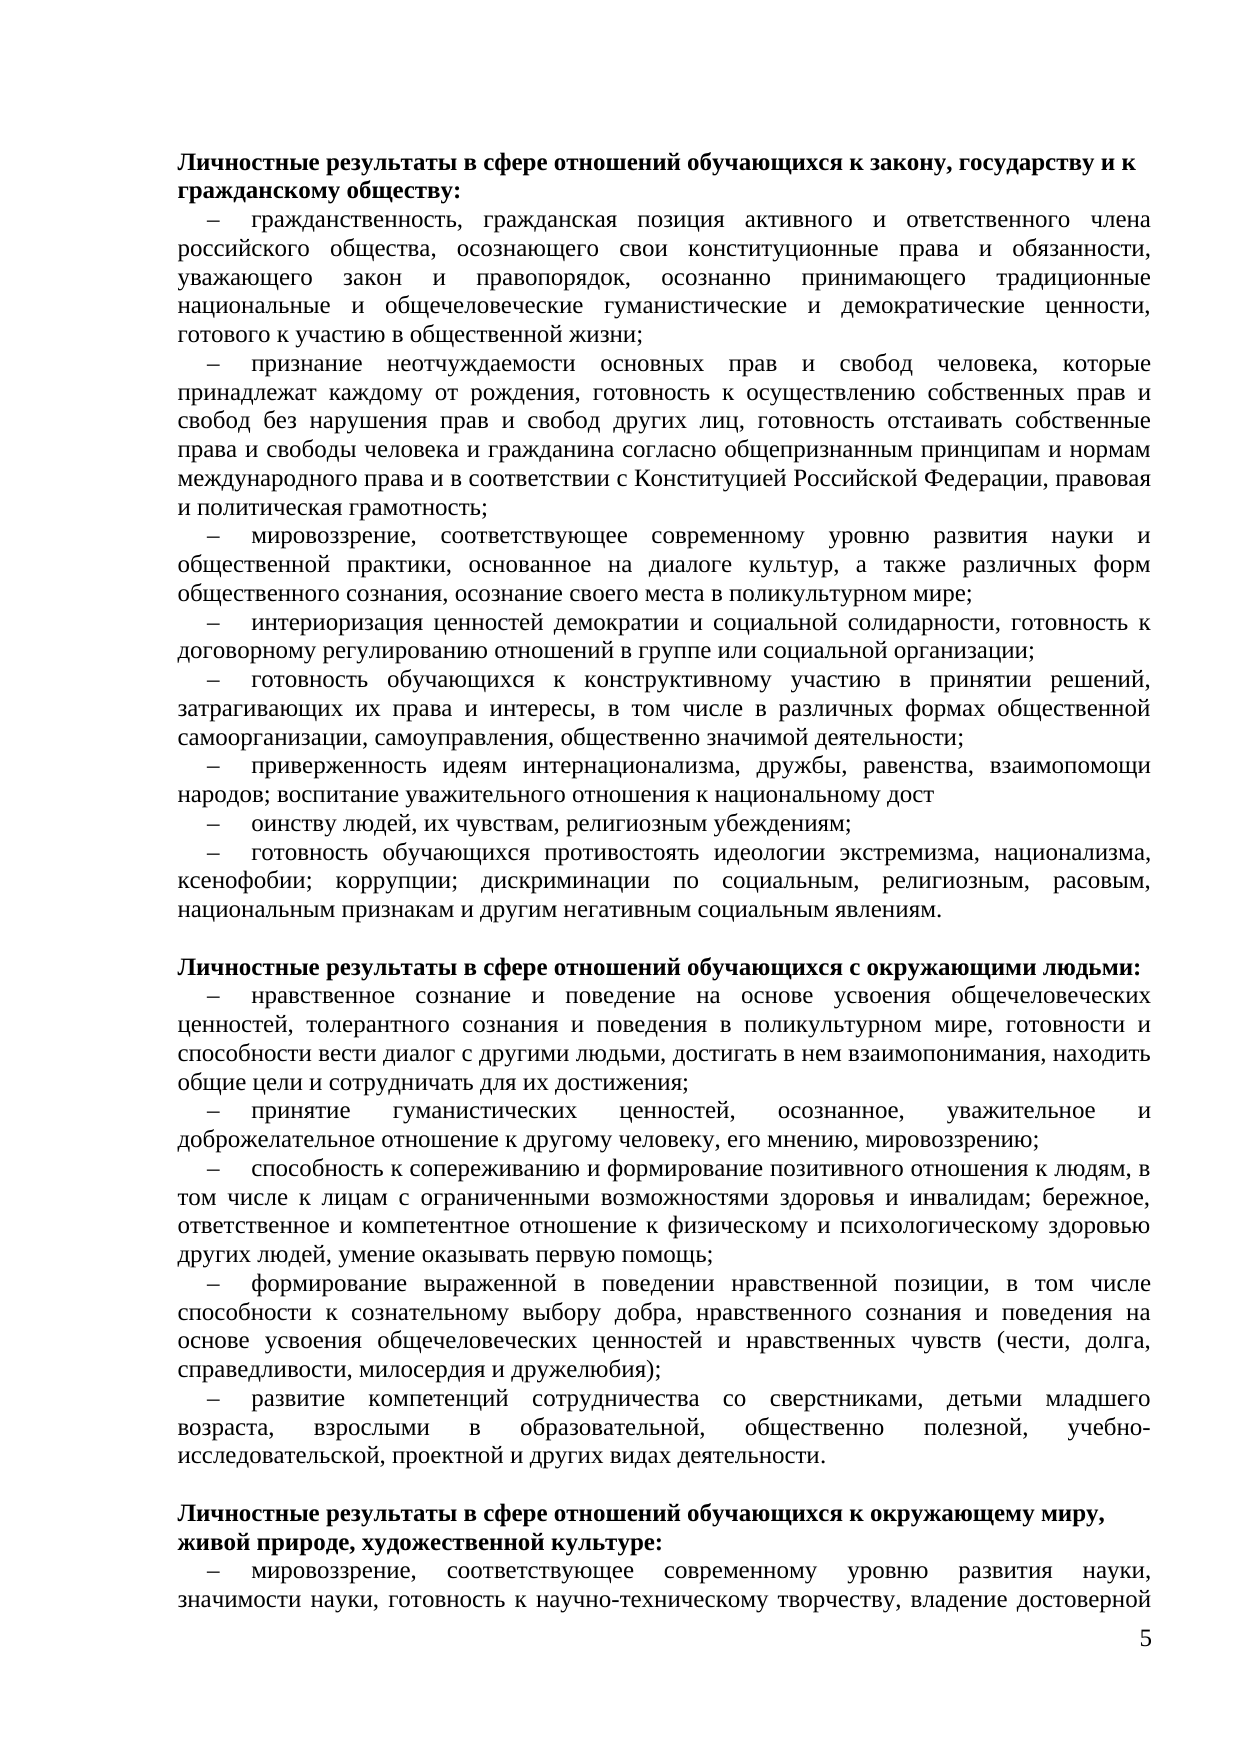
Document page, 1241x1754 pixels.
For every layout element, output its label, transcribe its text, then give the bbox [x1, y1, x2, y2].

text Личностные результаты в сфере отношений обучающихся к окружающему миру, живой природе, художественной культуре: [177, 1498, 1152, 1556]
text готовность обучающихся к конструктивному участию в принятии решений, затрагивающих их права и интересы, в том числе в различных формах общественной самоорганизации, самоуправления, общественно значимой деятельности; [177, 664, 1152, 751]
text развитие компетенций сотрудничества со сверстниками, детьми младшего возраста, взрослыми в образовательной, общественно полезной, учебно-исследовательской, проектной и других видах деятельности. [177, 1383, 1152, 1469]
text гражданственность, гражданская позиция активного и ответственного члена российского общества, осознающего свои конституционные права и обязанности, уважающего закон и правопорядок, осознанно принимающего традиционные национальные и общечеловеческие гуманистические и демократические ценности, готового к участию в общественной жизни; [177, 204, 1152, 348]
text Личностные результаты в сфере отношений обучающихся с окружающими людьми: [177, 952, 1152, 981]
text готовность обучающихся противостоять идеологии экстремизма, национализма, ксенофобии; коррупции; дискриминации по социальным, религиозным, расовым, национальным признакам и другим негативным социальным явлениям. [177, 837, 1152, 923]
text признание неотчуждаемости основных прав и свобод человека, которые принадлежат каждому от рождения, готовность к осуществлению собственных прав и свобод без нарушения прав и свобод других лиц, готовность отстаивать собственные права и свободы человека и гражданина согласно общепризнанным принципам и нормам международного права и в соответствии с Конституцией Российской Федерации, правовая и политическая грамотность; [177, 348, 1152, 521]
text принятие гуманистических ценностей, осознанное, уважительное и доброжелательное отношение к другому человеку, его мнению, мировоззрению; [177, 1096, 1152, 1153]
text способность к сопереживанию и формирование позитивного отношения к людям, в том числе к лицам с ограниченными возможностями здоровья и инвалидам; бережное, ответственное и компетентное отношение к физическому и психологическому здоровью других людей, умение оказывать первую помощь; [177, 1153, 1152, 1268]
text Личностные результаты в сфере отношений обучающихся к закону, государству и к гражданскому обществу: [177, 147, 1152, 204]
text оинству людей, их чувствам, религиозным убеждениям; [177, 808, 1152, 837]
text интериоризация ценностей демократии и социальной солидарности, готовность к договорному регулированию отношений в группе или социальной организации; [177, 607, 1152, 664]
text нравственное сознание и поведение на основе усвоения общечеловеческих ценностей, толерантного сознания и поведения в поликультурном мире, готовности и способности вести диалог с другими людьми, достигать в нем взаимопонимания, находить общие цели и сотрудничать для их достижения; [177, 981, 1152, 1096]
text мировоззрение, соответствующее современному уровню развития науки и общественной практики, основанное на диалоге культур, а также различных форм общественного сознания, осознание своего места в поликультурном мире; [177, 521, 1152, 607]
text формирование выраженной в поведении нравственной позиции, в том числе способности к сознательному выбору добра, нравственного сознания и поведения на основе усвоения общечеловеческих ценностей и нравственных чувств (чести, долга, справедливости, милосердия и дружелюбия); [177, 1268, 1152, 1383]
text приверженность идеям интернационализма, дружбы, равенства, взаимопомощи народов; воспитание уважительного отношения к национальному дост [177, 751, 1152, 808]
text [177, 1556, 1152, 1613]
